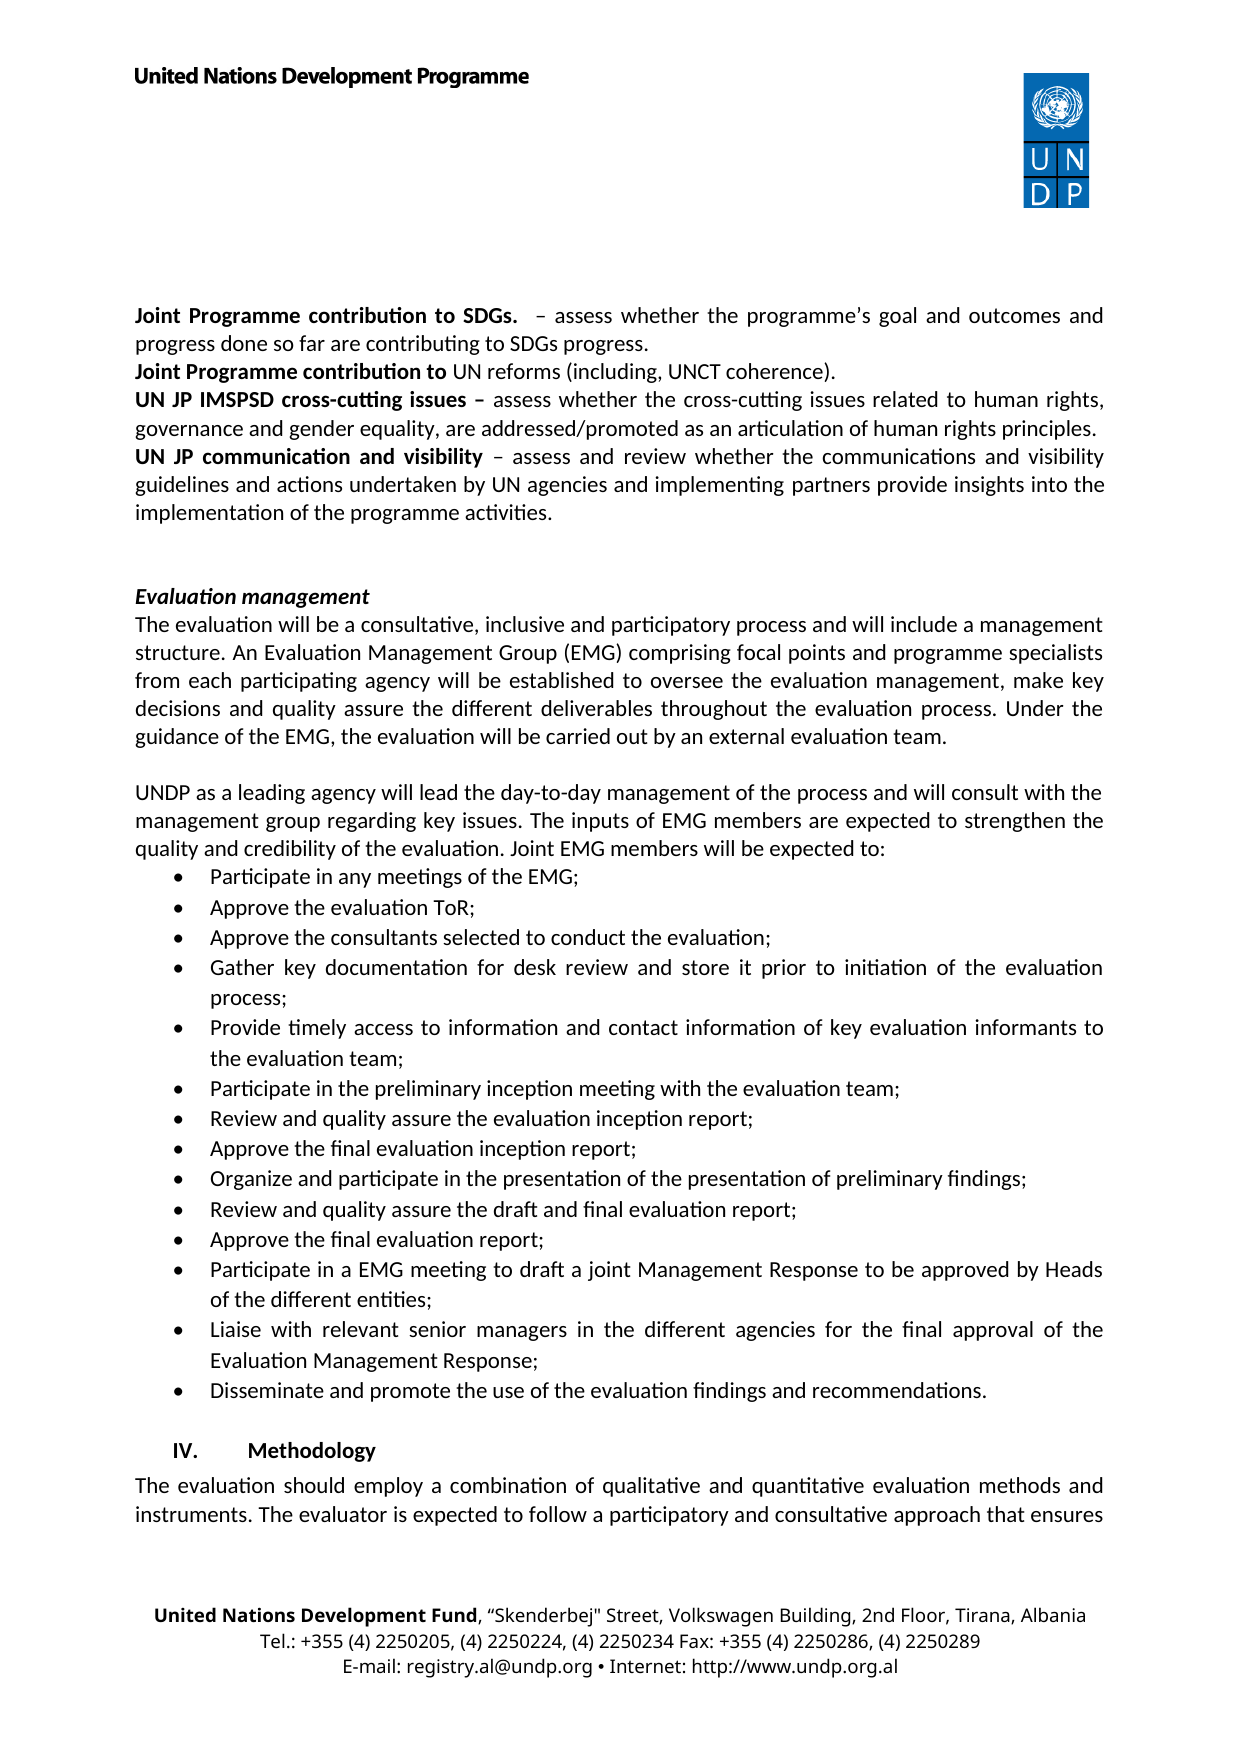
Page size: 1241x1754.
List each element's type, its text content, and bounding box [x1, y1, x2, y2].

list Participate in the preliminary inception meeting with the evaluation team; [172, 1074, 1105, 1102]
picture [1023, 73, 1090, 208]
text UN JP IMSPSD cross-cutting issues – assess whether the cross-cutting issues related to human rights, governance and gender equality, are addressed/promoted as an articulation of human rights principles. [135, 385, 1105, 442]
text UN JP communication and visibility – assess and review whether the communications and visibility guidelines and actions undertaken by UN agencies and implementing partners provide insights into the implementation of the programme activities. [135, 442, 1105, 526]
list Participate in any meetings of the EMG; [172, 862, 1105, 890]
list Approve the final evaluation inception report; [172, 1134, 1105, 1162]
text Joint Programme contribution to UN reforms (including, UNCT coherence). [135, 357, 1105, 385]
list Approve the final evaluation report; [172, 1225, 1105, 1253]
text The evaluation will be a consultative, inclusive and participatory process and will include a management structure. An Evaluation Management Group (EMG) comprising focal points and programme specialists from each participating agency will be established to oversee the evaluation management, make key decisions and quality assure the different deliverables throughout the evaluation process. Under the guidance of the EMG, the evaluation will be carried out by an external evaluation team. [135, 610, 1105, 750]
list Approve the consultants selected to conduct the evaluation; [172, 923, 1105, 951]
text Joint Programme contribution to SDGs. – assess whether the programme’s goal and outcomes and progress done so far are contributing to SDGs progress. [135, 301, 1105, 357]
list Review and quality assure the draft and final evaluation report; [172, 1195, 1105, 1223]
list Provide timely access to information and contact information of key evaluation informants to the evaluation team; [172, 1013, 1105, 1072]
text Evaluation management [135, 582, 1105, 610]
list Gather key documentation for desk review and store it prior to initiation of the evaluation process; [172, 953, 1105, 1011]
list Approve the evaluation ToR; [172, 893, 1105, 921]
list Participate in a EMG meeting to draft a joint Management Response to be approved by Heads of the different entities; [172, 1255, 1105, 1313]
list Review and quality assure the evaluation inception report; [172, 1104, 1105, 1132]
picture [135, 67, 529, 88]
list Disseminate and promote the use of the evaluation findings and recommendations. [172, 1376, 1105, 1404]
list Liaise with relevant senior managers in the different agencies for the final approval of the Evaluation Management Response; [172, 1316, 1105, 1374]
list Methodology [172, 1436, 1105, 1464]
text UNDP as a leading agency will lead the day-to-day management of the process and will consult with the management group regarding key issues. The inputs of EMG members are expected to strengthen the quality and credibility of the evaluation. Joint EMG members will be expected to: [135, 778, 1105, 862]
list Organize and participate in the presentation of the presentation of preliminary findings; [172, 1164, 1105, 1192]
